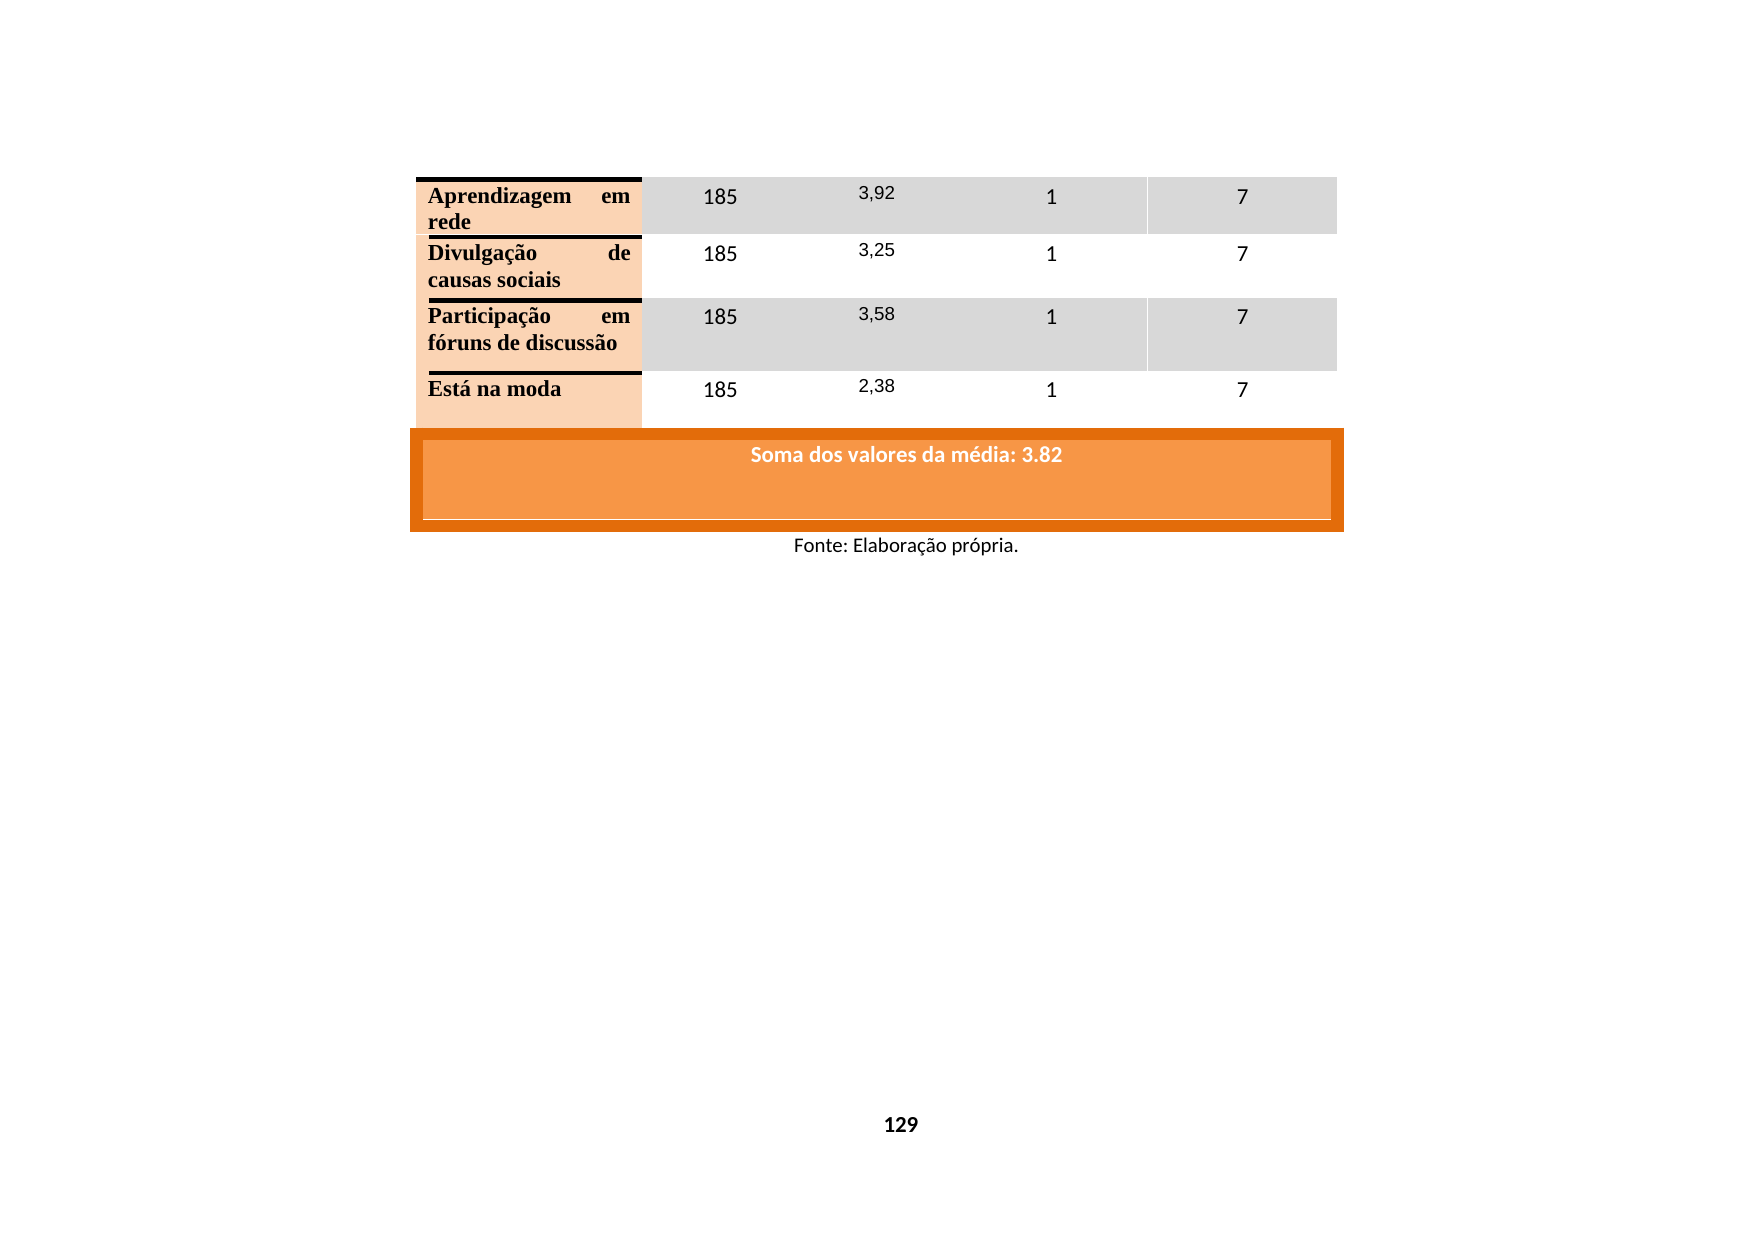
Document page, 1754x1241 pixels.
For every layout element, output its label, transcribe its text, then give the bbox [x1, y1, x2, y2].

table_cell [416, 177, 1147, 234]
text Fonte: Elaboração própria. [148, 532, 1606, 557]
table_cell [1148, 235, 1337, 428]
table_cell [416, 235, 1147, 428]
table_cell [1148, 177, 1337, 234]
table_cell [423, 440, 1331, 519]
